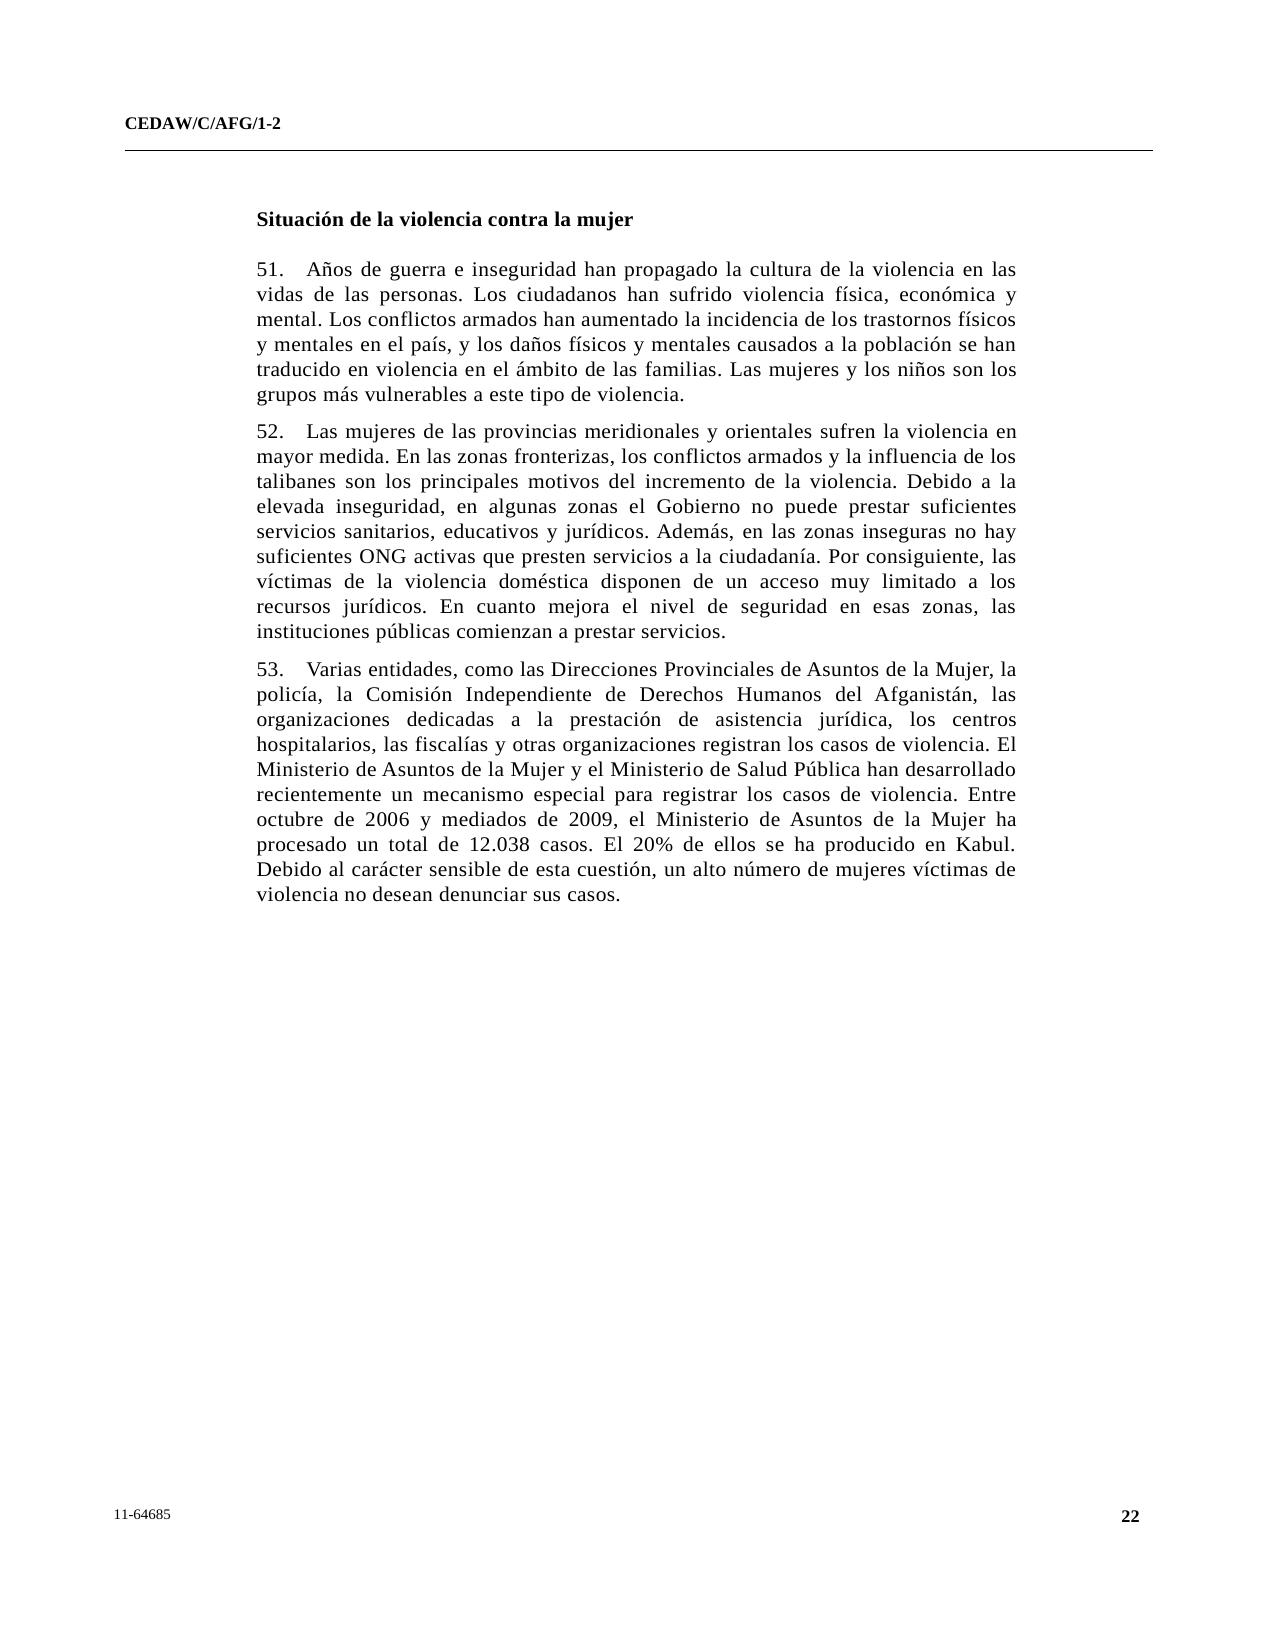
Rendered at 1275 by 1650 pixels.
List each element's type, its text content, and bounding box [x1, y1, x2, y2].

text 52. Las mujeres de las provincias meridionales y orientales sufren la violencia en mayor medida. En las zonas fronterizas, los conflictos armados y la influencia de los talibanes son los principales motivos del incremento de la violencia. Debido a la elevada inseguridad, en algunas zonas el Gobierno no puede prestar suficientes servicios sanitarios, educativos y jurídicos. Además, en las zonas inseguras no hay suficientes ONG activas que presten servicios a la ciudadanía. Por consiguiente, las víctimas de la violencia doméstica disponen de un acceso muy limitado a los recursos jurídicos. En cuanto mejora el nivel de seguridad en esas zonas, las instituciones públicas comienzan a prestar servicios. [256, 419, 1018, 644]
text 51. Años de guerra e inseguridad han propagado la cultura de la violencia en las vidas de las personas. Los ciudadanos han sufrido violencia física, económica y mental. Los conflictos armados han aumentado la incidencia de los trastornos físicos y mentales en el país, y los daños físicos y mentales causados a la población se han traducido en violencia en el ámbito de las familias. Las mujeres y los niños son los grupos más vulnerables a este tipo de violencia. [256, 256, 1018, 406]
text Situación de la violencia contra la mujer [124, 206, 1019, 231]
text 53. Varias entidades, como las Direcciones Provinciales de Asuntos de la Mujer, la policía, la Comisión Independiente de Derechos Humanos del Afganistán, las organizaciones dedicadas a la prestación de asistencia jurídica, los centros hospitalarios, las fiscalías y otras organizaciones registran los casos de violencia. El Ministerio de Asuntos de la Mujer y el Ministerio de Salud Pública han desarrollado recientemente un mecanismo especial para registrar los casos de violencia. Entre octubre de 2006 y mediados de 2009, el Ministerio de Asuntos de la Mujer ha procesado un total de 12.038 casos. El 20% de ellos se ha producido en Kabul. Debido al carácter sensible de esta cuestión, un alto número de mujeres víctimas de violencia no desean denunciar sus casos. [256, 656, 1018, 906]
